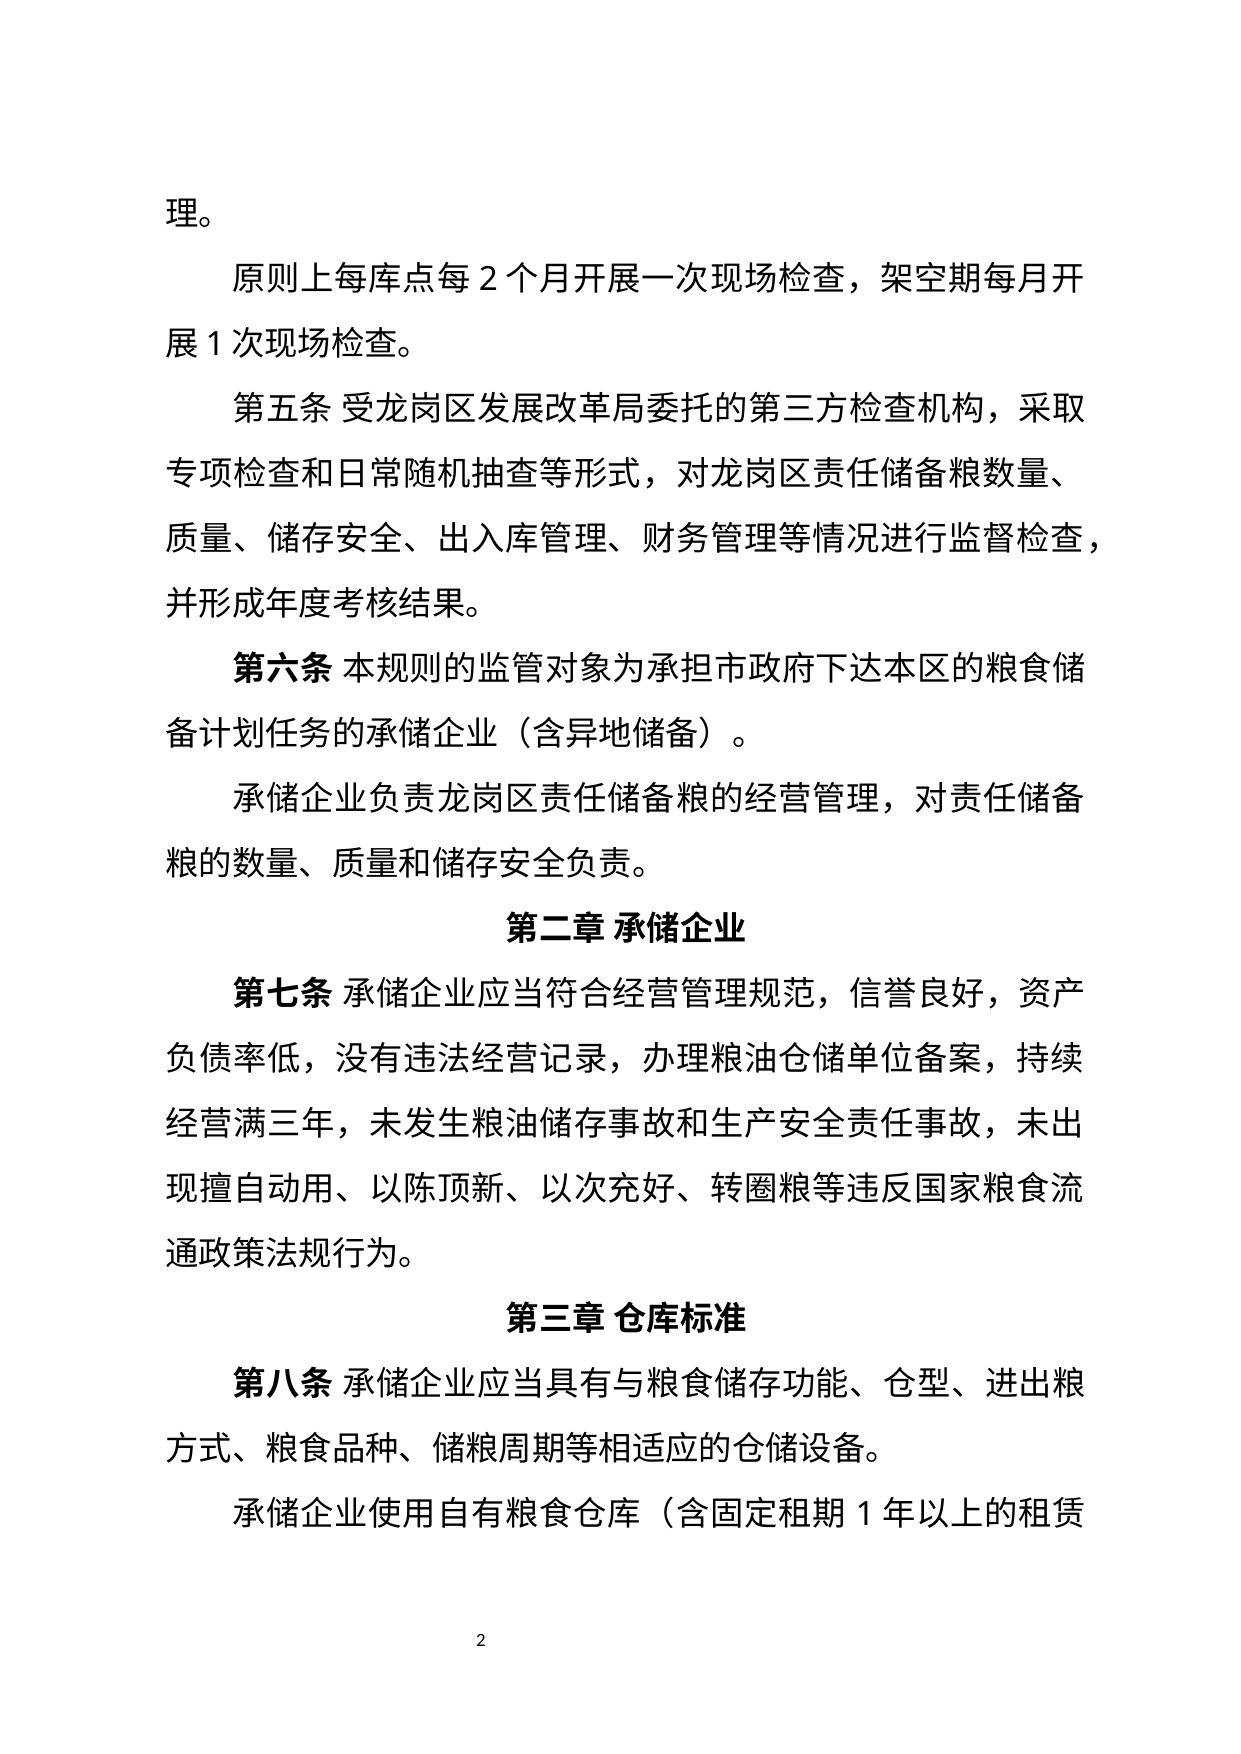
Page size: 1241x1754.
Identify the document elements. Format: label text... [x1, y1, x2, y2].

list 原则上每库点每2个月开展一次现场检查，架空期每月开展1次现场检查。 [165, 243, 1087, 373]
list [165, 1478, 1087, 1543]
list 第六条 本规则的监管对象为承担市政府下达本区的粮食储备计划任务的承储企业（含异地储备）。 [165, 633, 1087, 763]
list 第三章 仓库标准 [165, 1283, 1087, 1348]
list 第八条 承储企业应当具有与粮食储存功能、仓型、进出粮方式、粮食品种、储粮周期等相适应的仓储设备。 [165, 1348, 1087, 1478]
list 第七条 承储企业应当符合经营管理规范，信誉良好，资产负债率低，没有违法经营记录，办理粮油仓储单位备案，持续经营满三年，未发生粮油储存事故和生产安全责任事故，未出现擅自动用、以陈顶新、以次充好、转圈粮等违反国家粮食流通政策法规行为。 [165, 958, 1087, 1283]
text 承储企业负责龙岗区责任储备粮的经营管理，对责任储备粮的数量、质量和储存安全负责。 [165, 763, 1087, 893]
list 第五条 受龙岗区发展改革局委托的第三方检查机构，采取专项检查和日常随机抽查等形式，对龙岗区责任储备粮数量、质量、储存安全、出入库管理、财务管理等情况进行监督检查，并形成年度考核结果。 [165, 373, 1087, 633]
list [165, 178, 1087, 243]
subtitle 第二章 承储企业 [165, 893, 1087, 958]
